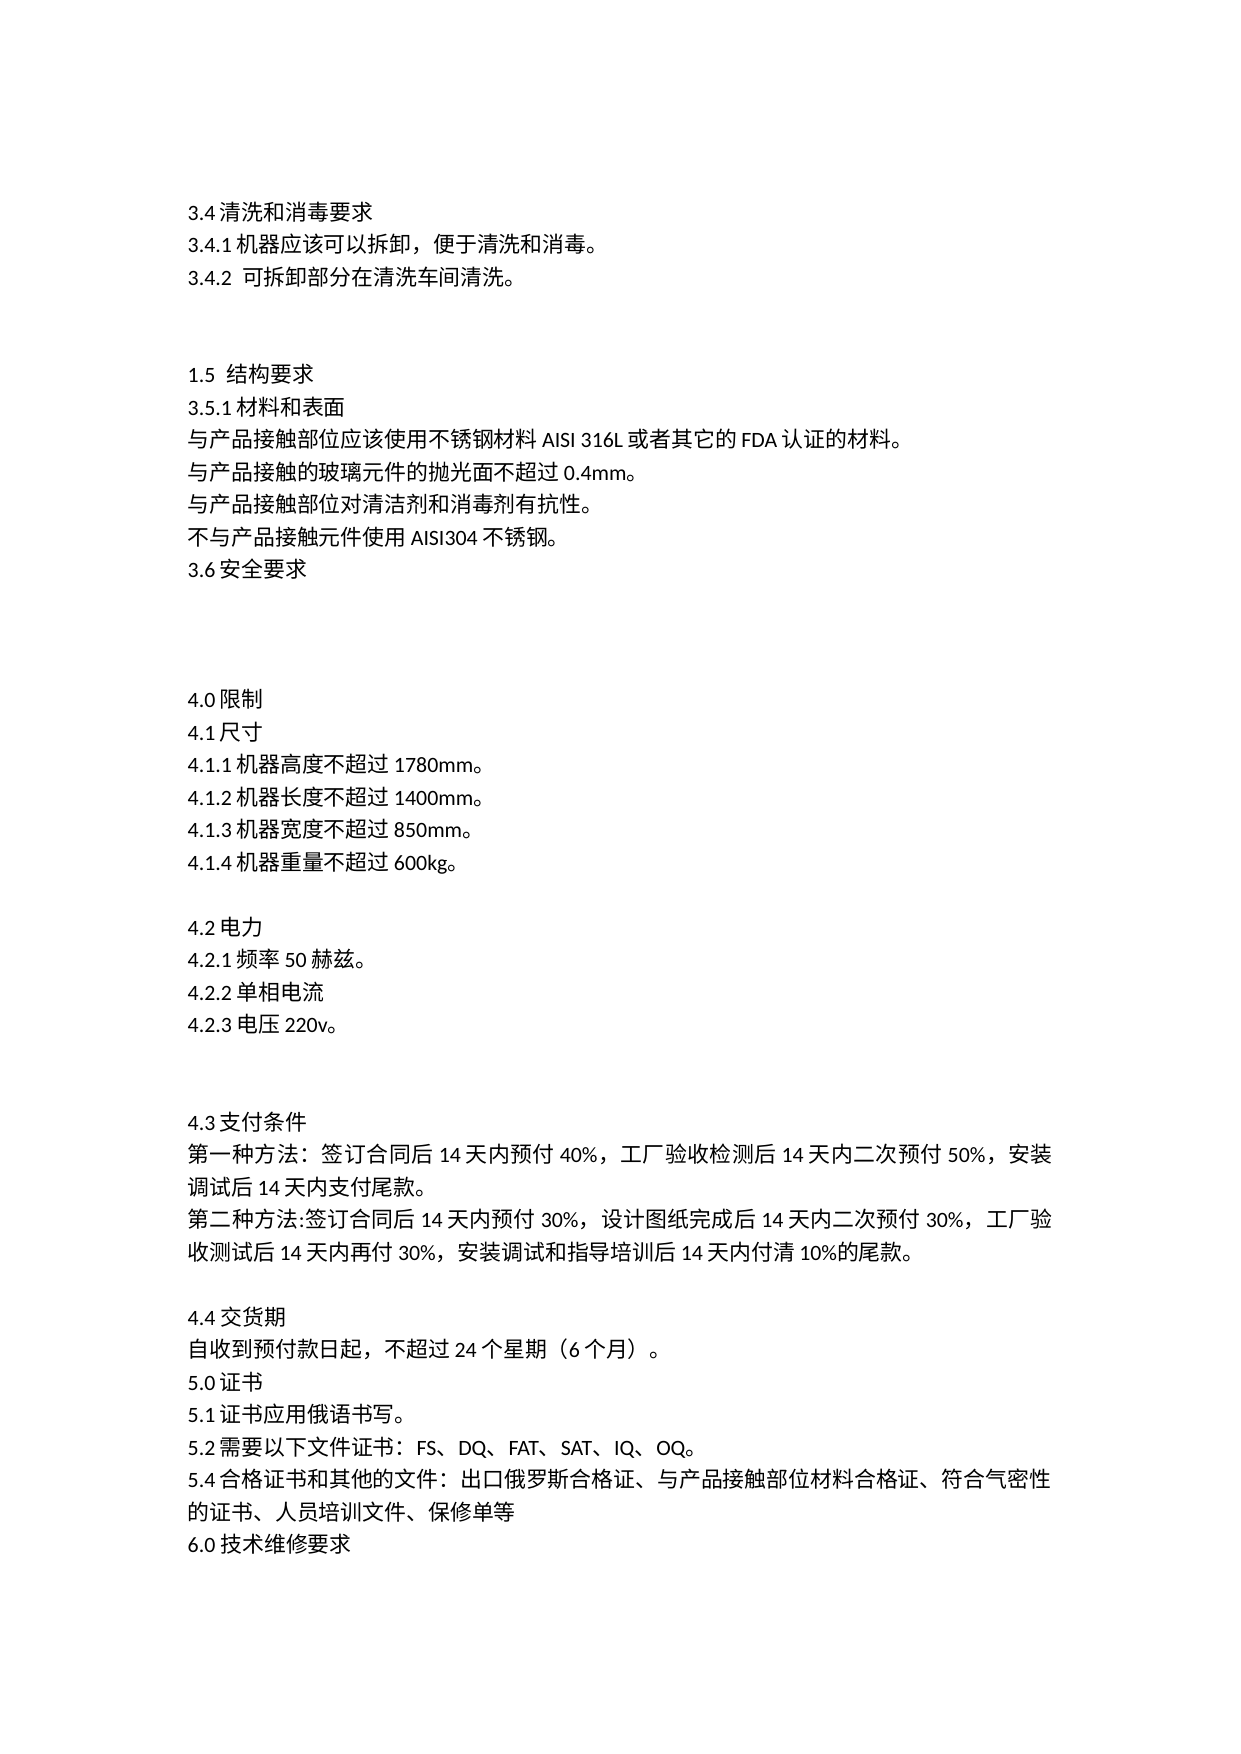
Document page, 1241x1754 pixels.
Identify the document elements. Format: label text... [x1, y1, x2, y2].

text 4.1.3机器宽度不超过850mm。 [187, 812, 1053, 844]
text 4.2.3电压220v。 [187, 1007, 1053, 1039]
text 4.4 交货期 [187, 1299, 1053, 1332]
text 4.1尺寸 [187, 714, 1053, 747]
text 与产品接触部位对清洁剂和消毒剂有抗性。 [187, 487, 1053, 519]
text 第二种方法:签订合同后14天内预付30%，设计图纸完成后14天内二次预付30%，工厂验收测试后14天内再付30%，安装调试和指导培训后14天内付清10%的尾款。 [187, 1202, 1053, 1267]
text 4.1.4机器重量不超过600kg。 [187, 844, 1053, 877]
text 不与产品接触元件使用AISI304不锈钢。 [187, 519, 1053, 552]
text 6.0 技术维修要求 [187, 1527, 1053, 1559]
text 5.4合格证书和其他的文件：出口俄罗斯合格证、与产品接触部位材料合格证、符合气密性的证书、人员培训文件、保修单等 [187, 1462, 1053, 1527]
text 4.1.1机器高度不超过1780mm。 [187, 747, 1053, 779]
list 结构要求 [187, 357, 1053, 389]
text 3.4清洗和消毒要求 [187, 194, 1053, 227]
text 第一种方法：签订合同后14天内预付40%，工厂验收检测后14天内二次预付50%，安装调试后14天内支付尾款。 [187, 1137, 1053, 1202]
text 5.0证书 [187, 1364, 1053, 1397]
text 3.4.2 可拆卸部分在清洗车间清洗。 [187, 259, 1053, 292]
text 与产品接触部位应该使用不锈钢材料AISI 316L或者其它的FDA认证的材料。 [187, 422, 1053, 454]
text 4.3支付条件 [187, 1104, 1053, 1137]
text 3.5.1材料和表面 [187, 389, 1053, 422]
text 自收到预付款日起，不超过24个星期（6个月）。 [187, 1332, 1053, 1364]
text 3.4.1机器应该可以拆卸，便于清洗和消毒。 [187, 227, 1053, 259]
text 5.1证书应用俄语书写。 [187, 1397, 1053, 1429]
text 4.2.1频率50赫兹。 [187, 942, 1053, 974]
text 5.2需要以下文件证书：FS、DQ、FAT、SAT、IQ、OQ。 [187, 1429, 1053, 1462]
text 4.2.2单相电流 [187, 974, 1053, 1007]
text 4.2电力 [187, 909, 1053, 942]
text 4.0限制 [187, 682, 1053, 714]
text 4.1.2机器长度不超过1400mm。 [187, 779, 1053, 812]
text 与产品接触的玻璃元件的抛光面不超过0.4mm。 [187, 454, 1053, 487]
text 3.6安全要求 [187, 552, 1053, 584]
